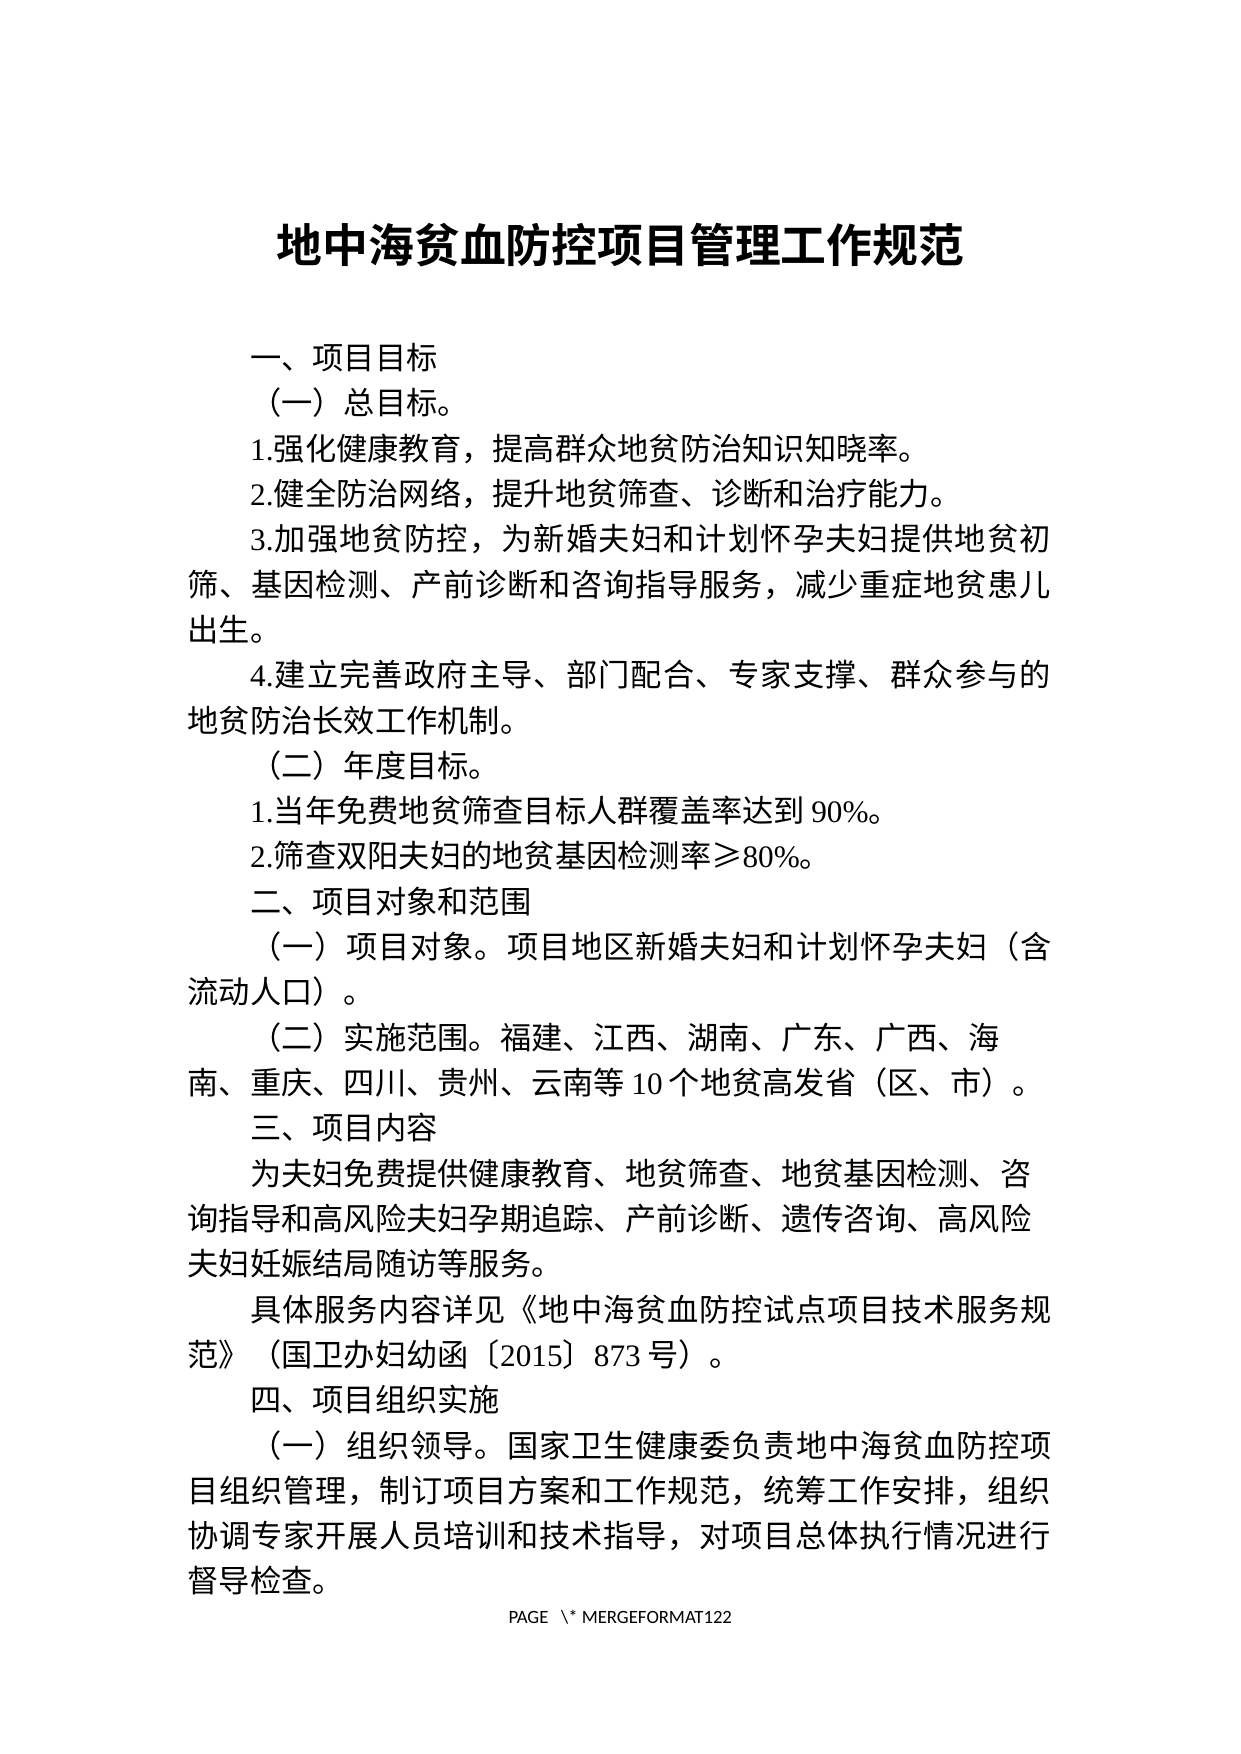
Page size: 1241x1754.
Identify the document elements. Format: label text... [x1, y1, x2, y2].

text 2.健全防治网络，提升地贫筛查、诊断和治疗能力。 [187, 469, 1053, 514]
text 4.建立完善政府主导、部门配合、专家支撑、群众参与的地贫防治长效工作机制。 [187, 650, 1053, 741]
text 一、项目目标 [187, 333, 1053, 378]
text （二）年度目标。 [187, 741, 1053, 786]
text （一）项目对象。项目地区新婚夫妇和计划怀孕夫妇（含流动人口）。 [187, 922, 1053, 1013]
text 地中海贫血防控项目管理工作规范 [187, 197, 1053, 288]
text （二）实施范围。福建、江西、湖南、广东、广西、海南、重庆、四川、贵州、云南等10个地贫高发省（区、市）。 [187, 1013, 1053, 1103]
text 1.当年免费地贫筛查目标人群覆盖率达到90%。 [187, 786, 1053, 832]
text 为夫妇免费提供健康教育、地贫筛查、地贫基因检测、咨询指导和高风险夫妇孕期追踪、产前诊断、遗传咨询、高风险夫妇妊娠结局随访等服务。 [187, 1149, 1053, 1285]
text 1.强化健康教育，提高群众地贫防治知识知晓率。 [187, 424, 1053, 469]
text 3.加强地贫防控，为新婚夫妇和计划怀孕夫妇提供地贫初筛、基因检测、产前诊断和咨询指导服务，减少重症地贫患儿出生。 [187, 514, 1053, 650]
text 具体服务内容详见《地中海贫血防控试点项目技术服务规范》（国卫办妇幼函〔2015〕873号）。 [187, 1285, 1053, 1375]
text 三、项目内容 [187, 1103, 1053, 1149]
text （一）组织领导。国家卫生健康委负责地中海贫血防控项目组织管理，制订项目方案和工作规范，统筹工作安排，组织协调专家开展人员培训和技术指导，对项目总体执行情况进行督导检查。 [187, 1421, 1053, 1602]
text 2.筛查双阳夫妇的地贫基因检测率≥80%。 [187, 832, 1053, 877]
text 四、项目组织实施 [187, 1375, 1053, 1421]
text （一）总目标。 [187, 378, 1053, 424]
text 二、项目对象和范围 [187, 877, 1053, 922]
